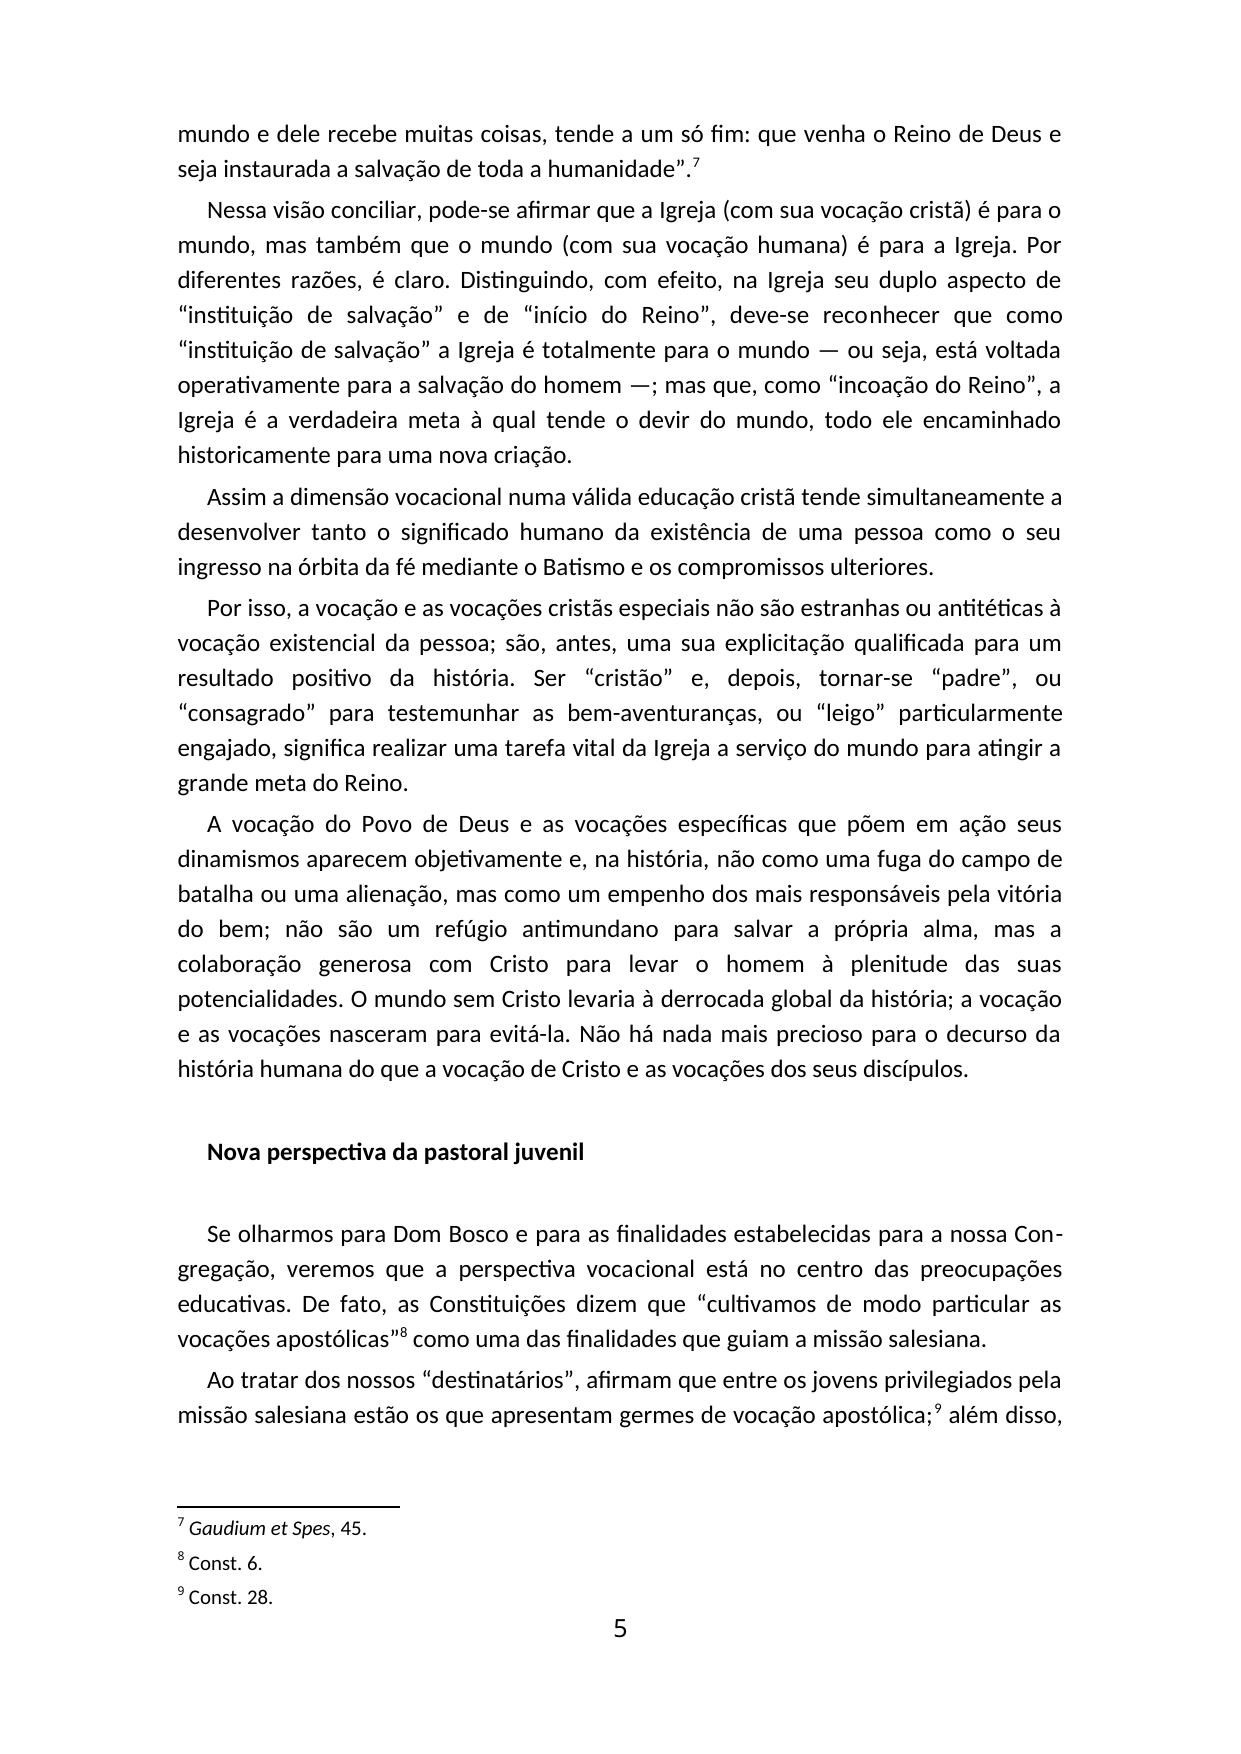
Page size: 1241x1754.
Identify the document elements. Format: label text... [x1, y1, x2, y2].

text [177, 118, 1063, 184]
text Se olharmos para Dom Bosco e para as finalidades estabelecidas para a nossa Congregação, veremos que a perspectiva vocacional está no centro das preocupações educativas. De fato, as Constituições dizem que “cultivamos de modo particular as vocações apostólicas” como uma das finalidades que guiam a missão salesiana. [177, 1218, 1063, 1354]
text Nova perspectiva da pastoral juvenil [177, 1136, 1063, 1166]
text Nessa visão conciliar, pode-se afirmar que a Igreja (com sua vocação cristã) é para o mundo, mas também que o mundo (com sua vocação humana) é para a Igreja. Por diferentes razões, é claro. Distinguindo, com efeito, na Igreja seu duplo aspecto de “instituição de salvação” e de “início do Reino”, deve-se reconhecer que como “instituição de salvação” a Igreja é totalmente para o mundo — ou seja, está voltada operativamente para a salvação do homem —; mas que, como “incoação do Reino”, a Igreja é a verdadeira meta à qual tende o devir do mundo, todo ele encaminhado historicamente para uma nova criação. [177, 194, 1063, 470]
text Assim a dimensão vocacional numa válida educação cristã tende simultaneamente a desenvolver tanto o significado humano da existência de uma pessoa como o seu ingresso na órbita da fé mediante o Batismo e os compromissos ulteriores. [177, 481, 1063, 581]
text A vocação do Povo de Deus e as vocações específicas que põem em ação seus dinamismos aparecem objetivamente e, na história, não como uma fuga do campo de batalha ou uma alienação, mas como um empenho dos mais responsáveis pela vitória do bem; não são um refúgio antimundano para salvar a própria alma, mas a colaboração generosa com Cristo para levar o homem à plenitude das suas potencialidades. O mundo sem Cristo levaria à derrocada global da história; a vocação e as vocações nasceram para evitá-la. Não há nada mais precioso para o decurso da história humana do que a vocação de Cristo e as vocações dos seus discípulos. [177, 808, 1063, 1084]
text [177, 1364, 1063, 1430]
text Por isso, a vocação e as vocações cristãs especiais não são estranhas ou antitéticas à vocação existencial da pessoa; são, antes, uma sua explicitação qualificada para um resultado positivo da história. Ser “cristão” e, depois, tornar-se “padre”, ou “consagrado” para testemunhar as bem-aventuranças, ou “leigo” particularmente engajado, significa realizar uma tarefa vital da Igreja a serviço do mundo para atingir a grande meta do Reino. [177, 592, 1063, 797]
